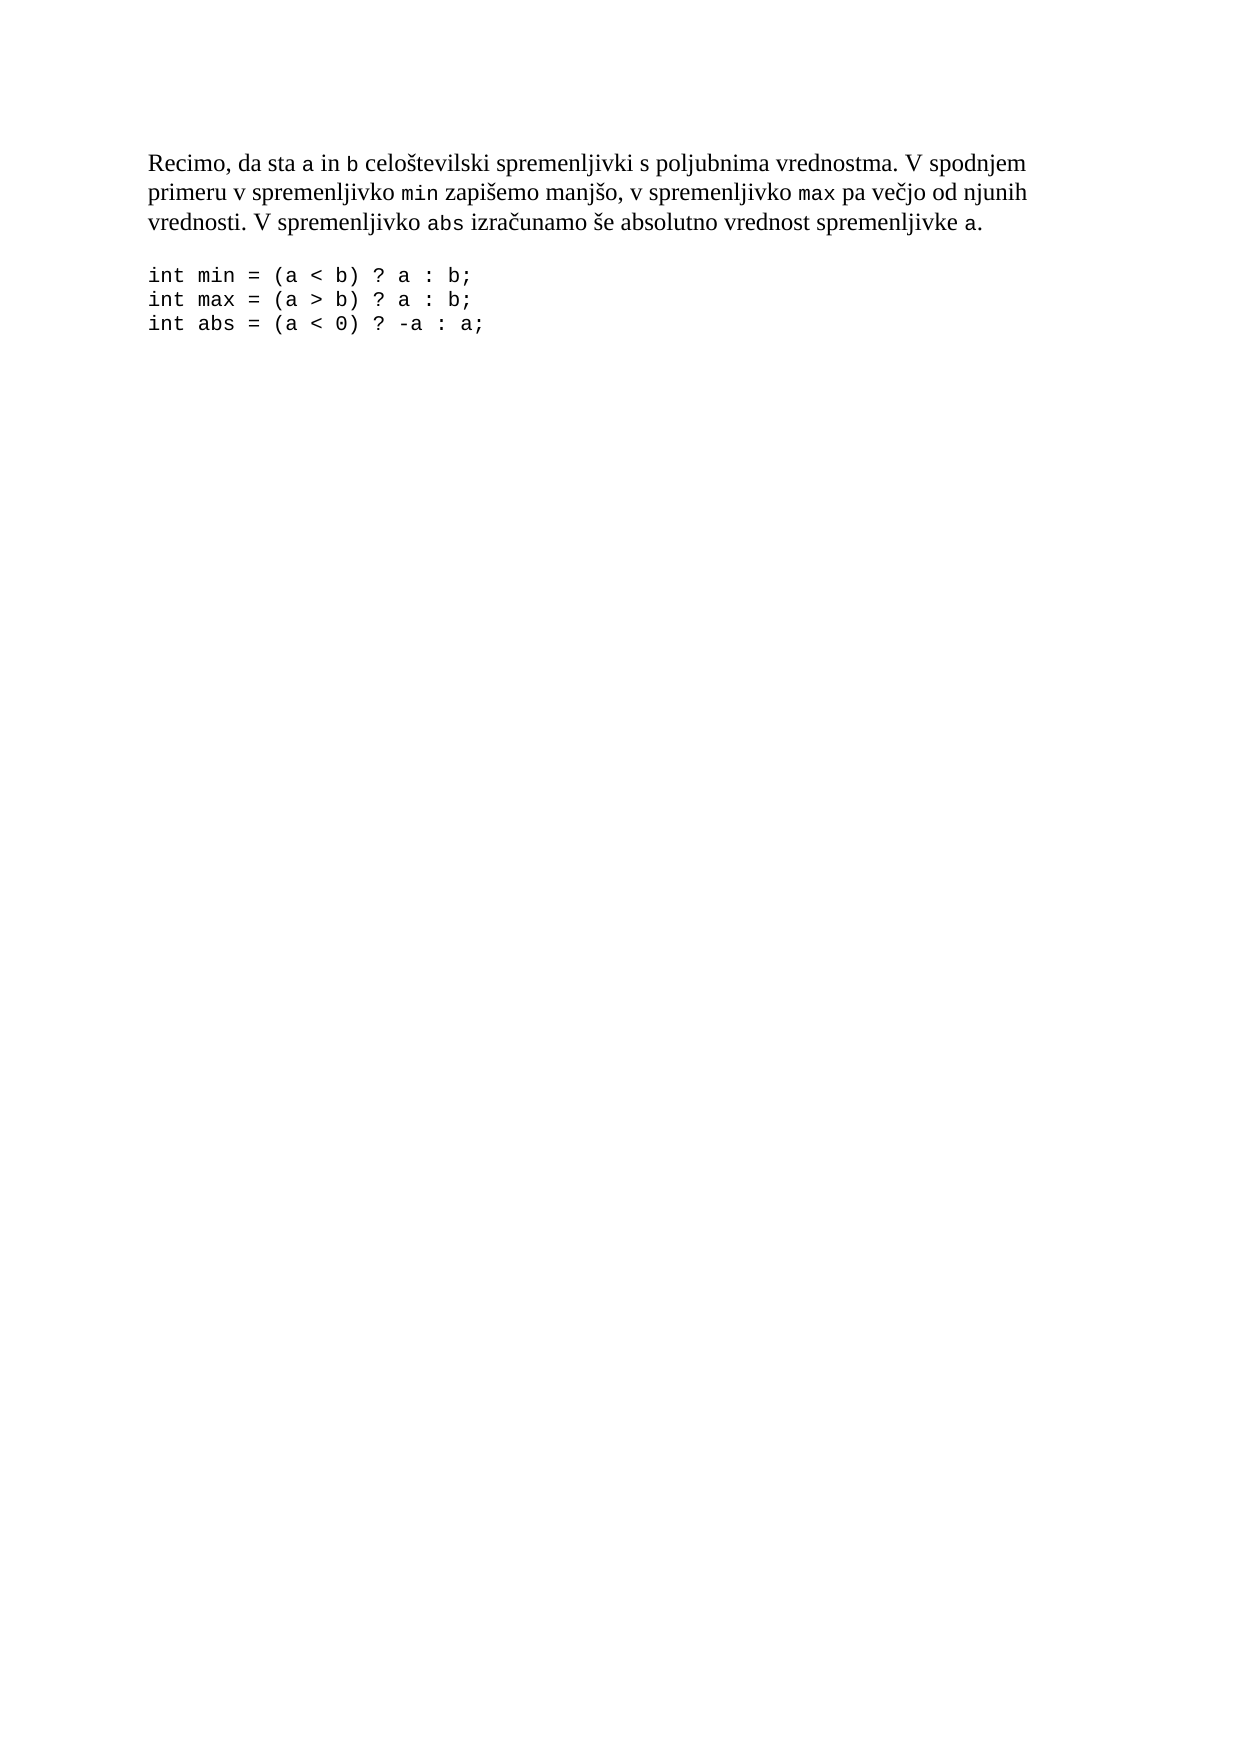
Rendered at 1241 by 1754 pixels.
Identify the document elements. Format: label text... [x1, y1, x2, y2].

text int abs = (a < 0) ? -a : a; [148, 313, 1093, 336]
text int max = (a > b) ? a : b; [148, 289, 1093, 313]
text Recimo, da sta a in b celoštevilski spremenljivki s poljubnima vrednostma. V spodnjem primeru v spremenljivko min zapišemo manjšo, v spremenljivko max pa večjo od njunih vrednosti. V spremenljivko abs izračunamo še absolutno vrednost spremenljivke a. [148, 148, 1093, 236]
text int min = (a < b) ? a : b; [148, 266, 1093, 289]
